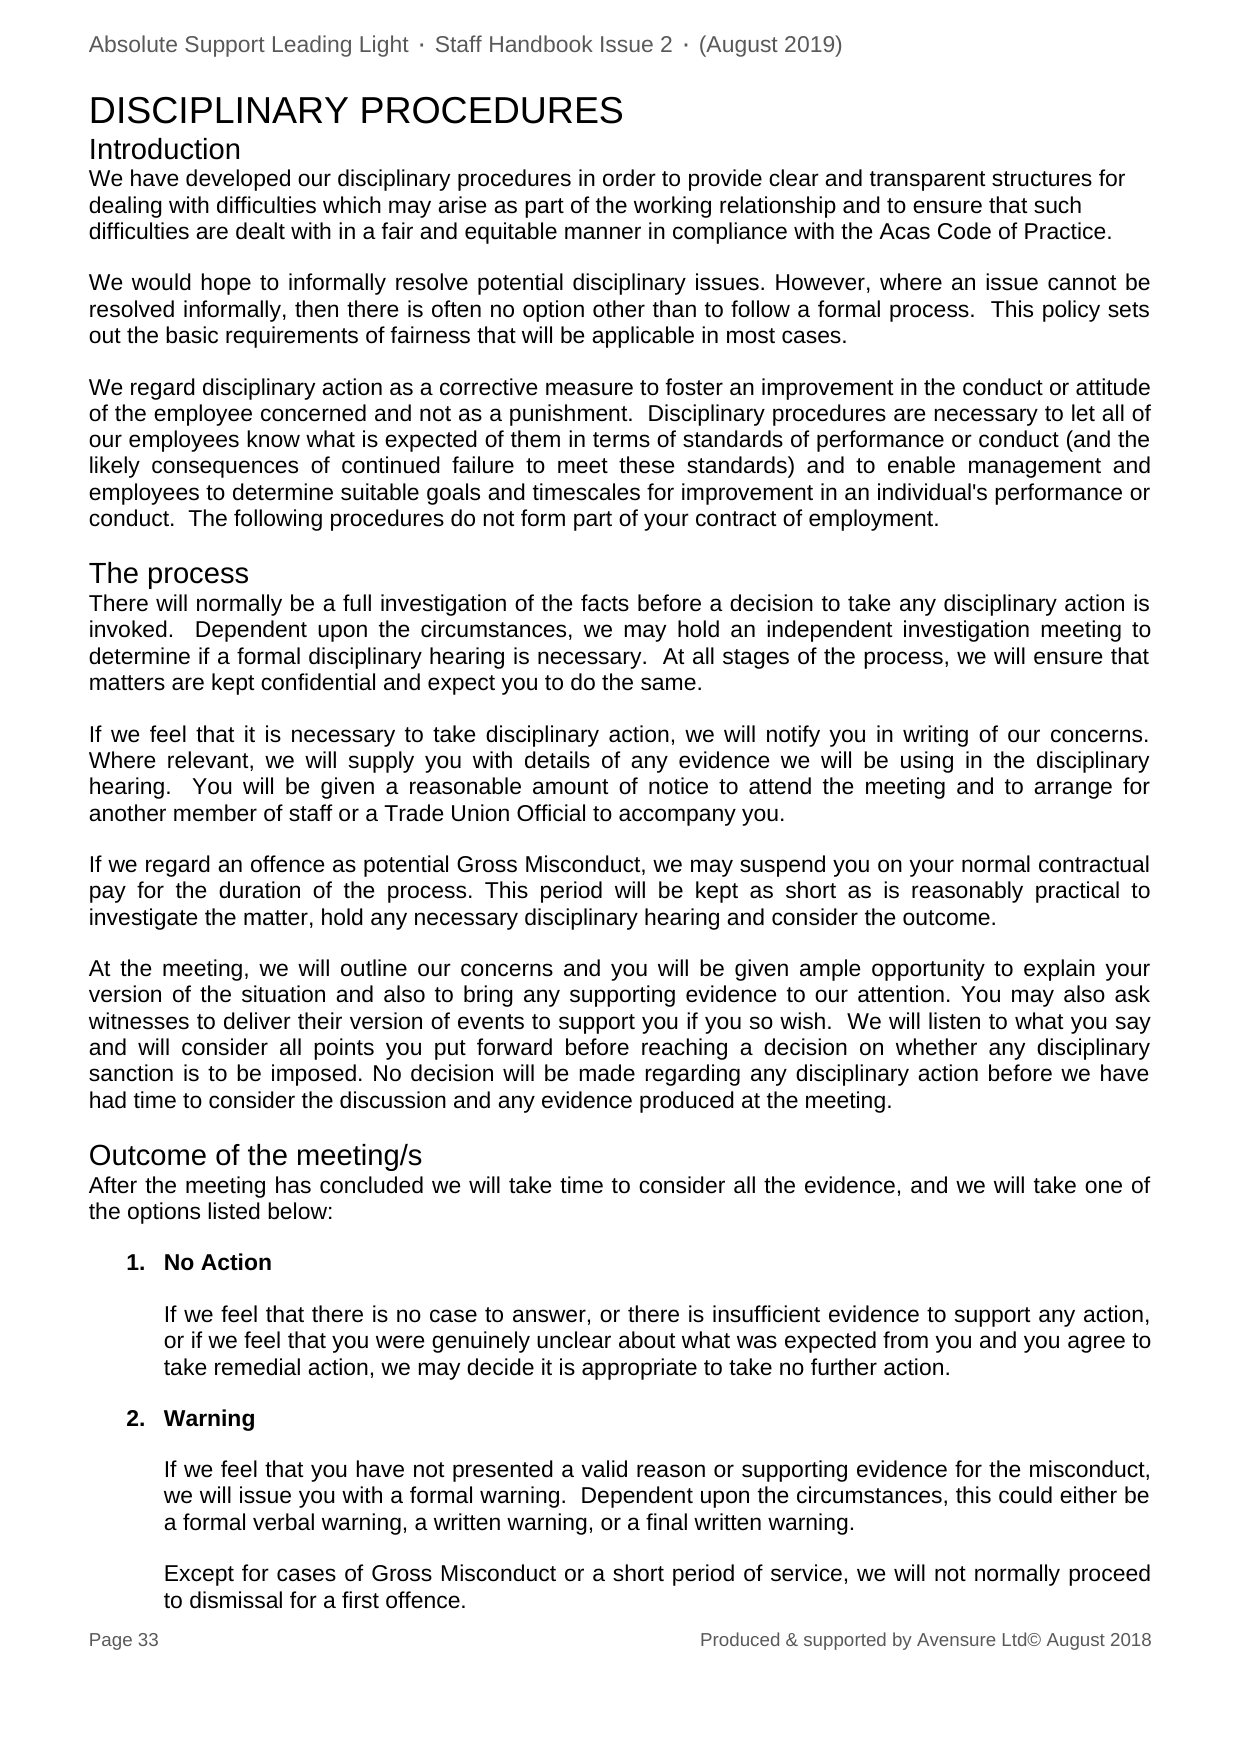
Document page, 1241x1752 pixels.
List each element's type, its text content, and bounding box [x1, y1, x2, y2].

list No Action [126, 1249, 1152, 1276]
text If we regard an offence as potential Gross Misconduct, we may suspend you on your normal contractual pay for the duration of the process. This period will be kept as short as is reasonably practical to investigate the matter, hold any necessary disciplinary hearing and consider the outcome. [89, 851, 1152, 930]
text If we feel that it is necessary to take disciplinary action, we will notify you in writing of our concerns. Where relevant, we will supply you with details of any evidence we will be using in the disciplinary hearing. You will be given a reasonable amount of notice to attend the meeting and to arrange for another member of staff or a Trade Union Official to accompany you. [89, 721, 1152, 826]
list If we feel that there is no case to answer, or there is insufficient evidence to support any action, or if we feel that you were genuinely unclear about what was expected from you and you agree to take remedial action, we may decide it is appropriate to take no further action. [164, 1301, 1152, 1380]
text Outcome of the meeting/s After the meeting has concluded we will take time to consider all the evidence, and we will take one of the options listed below: [89, 1138, 1152, 1224]
text We regard disciplinary action as a corrective measure to foster an improvement in the conduct or attitude of the employee concerned and not as a punishment. Disciplinary procedures are necessary to let all of our employees know what is expected of them in terms of standards of performance or conduct (and the likely consequences of continued failure to meet these standards) and to enable management and employees to determine suitable goals and timescales for improvement in an individual's performance or conduct. The following procedures do not form part of your contract of employment. [89, 373, 1152, 532]
list Except for cases of Gross Misconduct or a short period of service, we will not normally proceed to dismissal for a first offence. [164, 1560, 1152, 1613]
text DISCIPLINARY PROCEDURES Introduction We have developed our disciplinary procedures in order to provide clear and transparent structures for dealing with difficulties which may arise as part of the working relationship and to ensure that such difficulties are dealt with in a fair and equitable manner in compliance with the Acas Code of Practice. [89, 89, 1152, 244]
text We would hope to informally resolve potential disciplinary issues. However, where an issue cannot be resolved informally, then there is often no option other than to follow a formal process. This policy sets out the basic requirements of fairness that will be applicable in most cases. [89, 269, 1152, 348]
text The process There will normally be a full investigation of the facts before a decision to take any disciplinary action is invoked. Dependent upon the circumstances, we may hold an independent investigation meeting to determine if a formal disciplinary hearing is necessary. At all stages of the process, we will ensure that matters are kept confidential and expect you to do the same. [89, 557, 1152, 696]
list If we feel that you have not presented a valid reason or supporting evidence for the misconduct, we will issue you with a formal warning. Dependent upon the circumstances, this could either be a formal verbal warning, a written warning, or a final written warning. [164, 1456, 1152, 1535]
list Warning [126, 1405, 1152, 1431]
text At the meeting, we will outline our concerns and you will be given ample opportunity to explain your version of the situation and also to bring any supporting evidence to our attention. You may also ask witnesses to deliver their version of events to support you if you so wish. We will listen to what you say and will consider all points you put forward before reaching a decision on whether any disciplinary sanction is to be imposed. No decision will be made regarding any disciplinary action before we have had time to consider the discussion and any evidence produced at the meeting. [89, 955, 1152, 1113]
